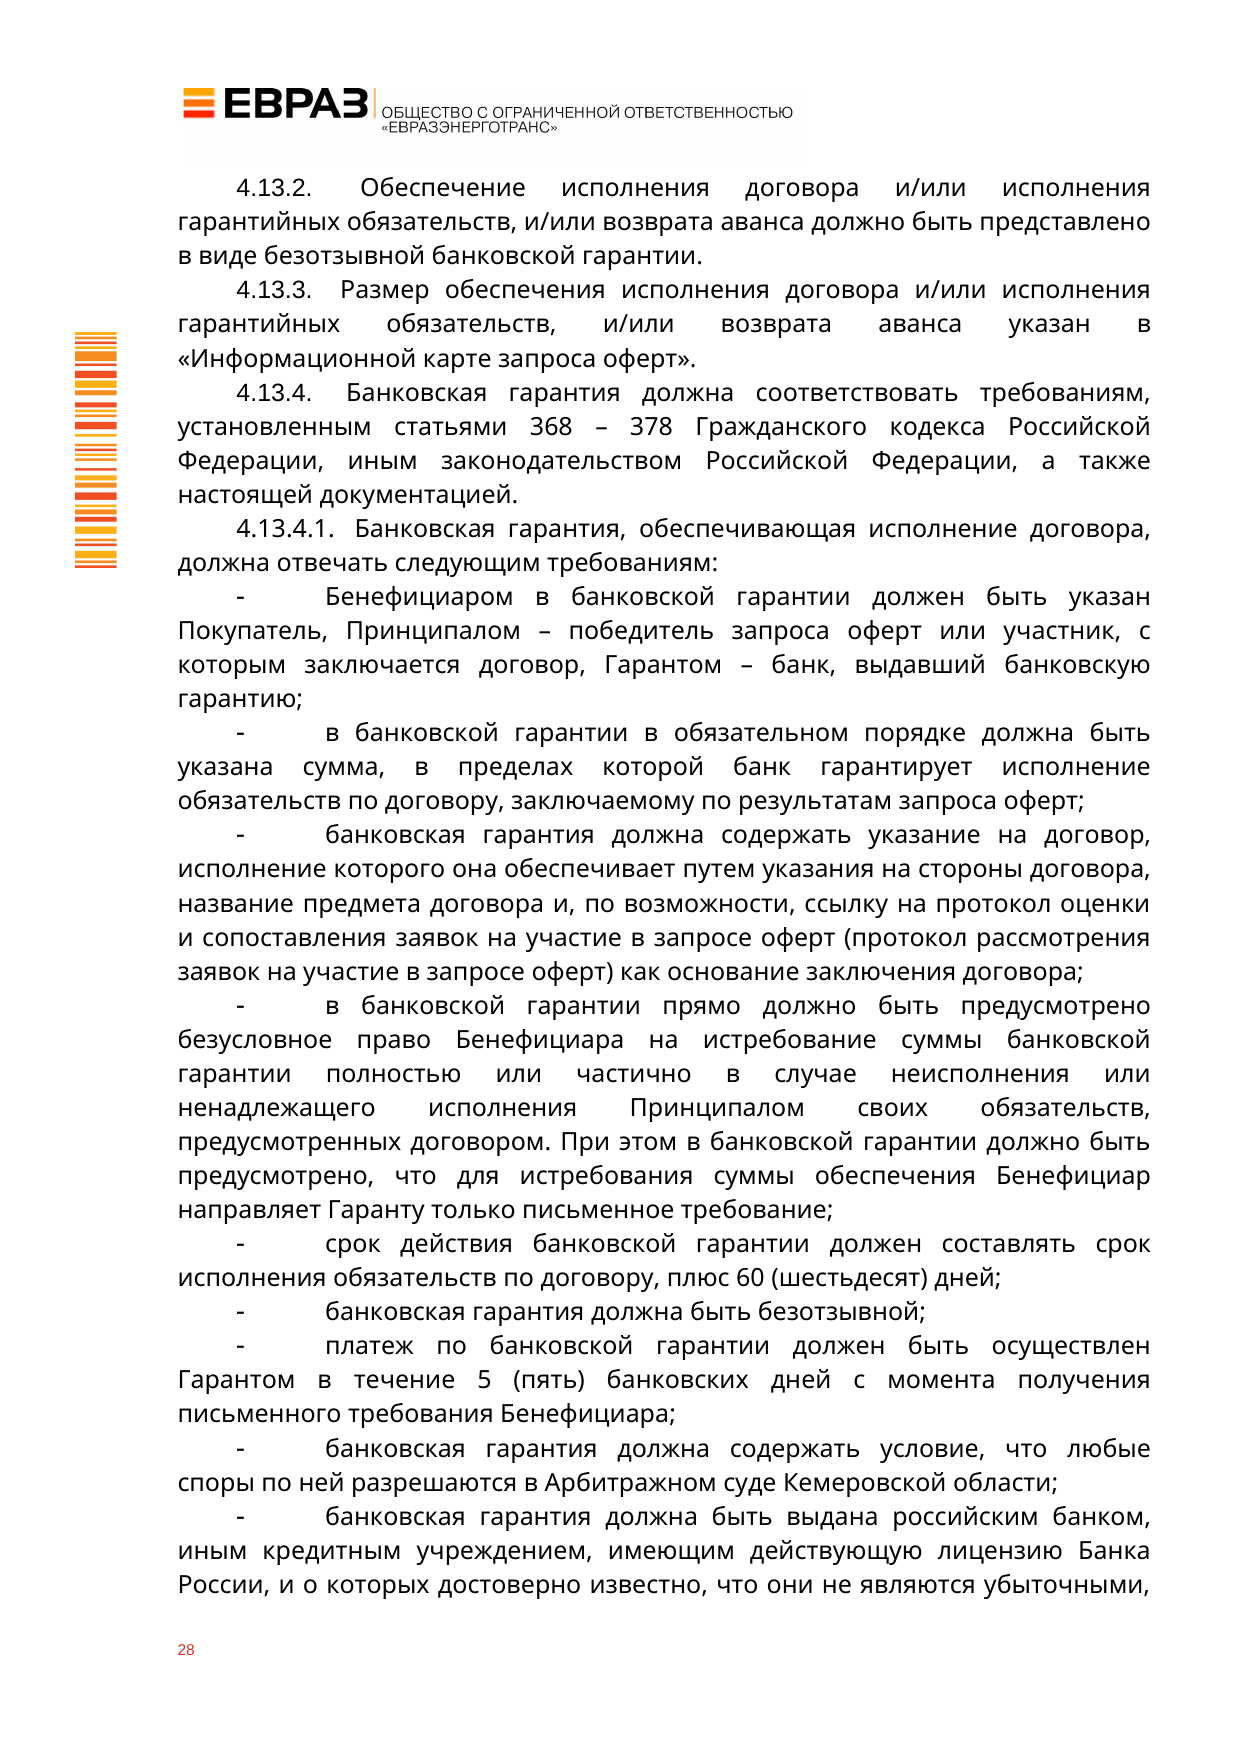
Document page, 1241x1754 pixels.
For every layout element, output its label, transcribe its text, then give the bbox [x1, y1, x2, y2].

list в банковской гарантии прямо должно быть предусмотрено безусловное право Бенефициара на истребование суммы банковской гарантии полностью или частично в случае неисполнения или ненадлежащего исполнения Принципалом своих обязательств, предусмотренных договором. При этом в банковской гарантии должно быть предусмотрено, что для истребования суммы обеспечения Бенефициар направляет Гаранту только письменное требование; [177, 987, 1152, 1226]
list банковская гарантия должна быть безотзывной; [177, 1294, 1152, 1328]
list Бенефициаром в банковской гарантии должен быть указан Покупатель, Принципалом – победитель запроса оферт или участник, с которым заключается договор, Гарантом – банк, выдавший банковскую гарантию; [177, 579, 1152, 715]
list банковская гарантия должна содержать указание на договор, исполнение которого она обеспечивает путем указания на стороны договора, название предмета договора и, по возможности, ссылку на протокол оценки и сопоставления заявок на участие в запросе оферт (протокол рассмотрения заявок на участие в запросе оферт) как основание заключения договора; [177, 817, 1152, 987]
picture [183, 88, 801, 164]
list в банковской гарантии в обязательном порядке должна быть указана сумма, в пределах которой банк гарантирует исполнение обязательств по договору, заключаемому по результатам запроса оферт; [177, 715, 1152, 817]
list платеж по банковской гарантии должен быть осуществлен Гарантом в течение 5 (пять) банковских дней с момента получения письменного требования Бенефициара; [177, 1328, 1152, 1430]
picture [75, 332, 117, 568]
list срок действия банковской гарантии должен составлять срок исполнения обязательств по договору, плюс 60 (шестьдесят) дней; [177, 1226, 1152, 1294]
list Банковская гарантия должна соответствовать требованиям, установленным статьями 368 – 378 Гражданского кодекса Российской Федерации, иным законодательством Российской Федерации, а также настоящей документацией. [177, 374, 1152, 511]
list банковская гарантия должна содержать условие, что любые споры по ней разрешаются в Арбитражном суде Кемеровской области; [177, 1430, 1152, 1498]
list Обеспечение исполнения договора и/или исполнения гарантийных обязательств, и/или возврата аванса должно быть представлено в виде безотзывной банковской гарантии. [177, 170, 1152, 272]
list Банковская гарантия, обеспечивающая исполнение договора, должна отвечать следующим требованиям: [177, 511, 1152, 579]
list Размер обеспечения исполнения договора и/или исполнения гарантийных обязательств, и/или возврата аванса указан в «Информационной карте запроса оферт». [177, 272, 1152, 374]
